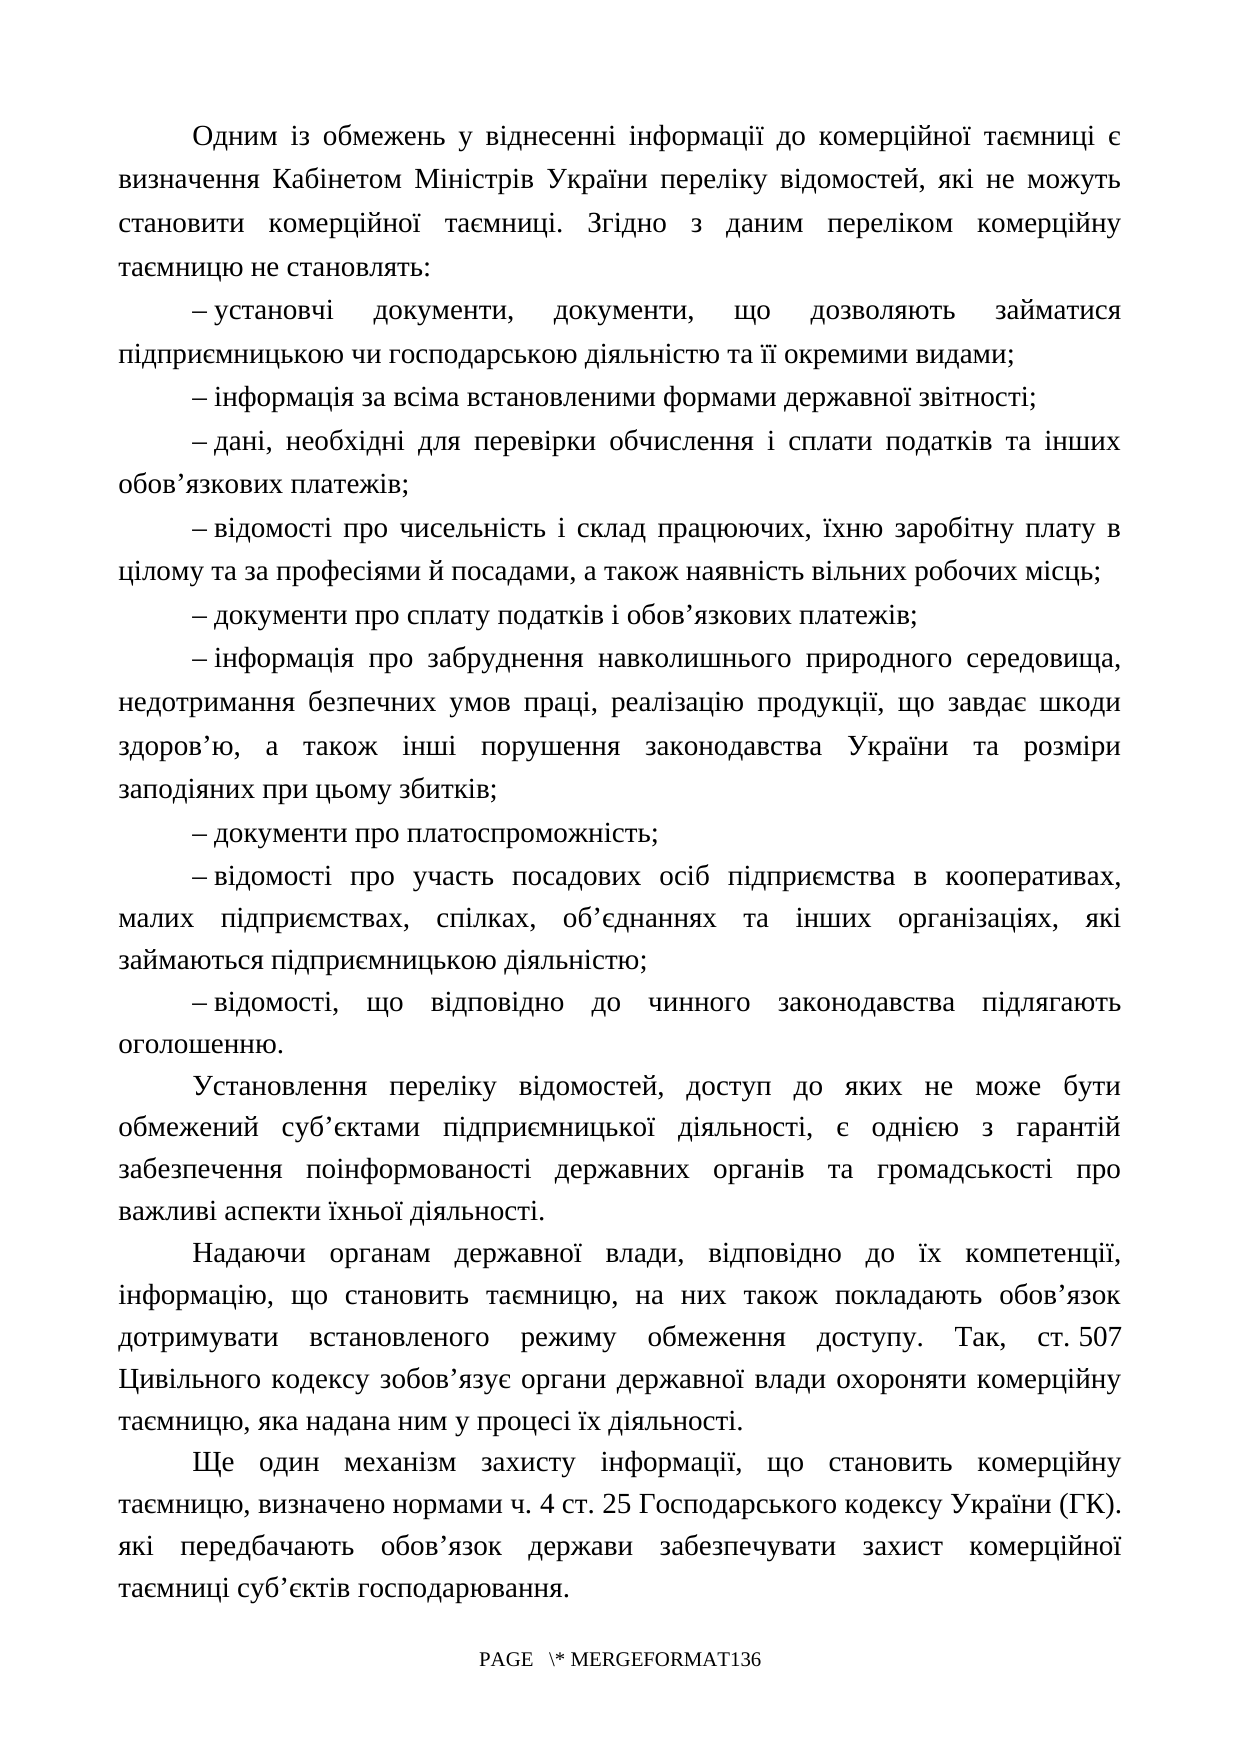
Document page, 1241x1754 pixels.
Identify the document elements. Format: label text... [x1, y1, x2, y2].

list – документи про платоспроможність; [118, 815, 1122, 848]
list – відомості про участь посадових осіб підприємства в кооперативах, малих підприємствах, спілках, об’єднаннях та інших організаціях, які займаються підприємницькою діяльністю; [118, 858, 1122, 976]
list – установчі документи, документи, що дозволяють займатися підприємницькою чи господарською діяльністю та її окремими видами; [118, 292, 1122, 369]
text Надаючи органам державної влади, відповідно до їх компетенції, інформацію, що становить таємницю, на них також покладають обов’язок дотримувати встановленого режиму обмеження доступу. Так, ст. 507 Цивільного кодексу зобов’язує органи державної влади охороняти комерційну таємницю, яка надана ним у процесі їх діяльності. [118, 1235, 1122, 1436]
list – документи про сплату податків і обов’язкових платежів; [118, 597, 1122, 631]
list – відомості, що відповідно до чинного законодавства підлягають оголошенню. [118, 984, 1122, 1059]
list – інформація за всіма встановленими формами державної звітності; [118, 379, 1122, 413]
list – відомості про чисельність і склад працюючих, їхню заробітну плату в цілому та за професіями й посадами, а також наявність вільних робочих місць; [118, 510, 1122, 587]
list – інформація про забруднення навколишнього природного середовища, недотримання безпечних умов праці, реалізацію продукції, що завдає шкоди здоров’ю, а також інші порушення законодавства України та розміри заподіяних при цьому збитків; [118, 641, 1122, 805]
text Установлення переліку відомостей, доступ до яких не може бути обмежений суб’єктами підприємницької діяльності, є однією з гарантій забезпечення поінформованості державних органів та громадськості про важливі аспекти їхньої діяльності. [118, 1068, 1122, 1227]
list – дані, необхідні для перевірки обчислення і сплати податків та інших обов’язкових платежів; [118, 423, 1122, 500]
text Одним із обмежень у віднесенні інформації до комерційної таємниці є визначення Кабінетом Міністрів України переліку відомостей, які не можуть становити комерційної таємниці. Згідно з даним переліком комерційну таємницю не становлять: [118, 118, 1122, 282]
text Ще один механізм захисту інформації, що становить комерційну таємницю, визначено нормами ч. 4 ст. 25 Господарського кодексу України (ГК). які передбачають обов’язок держави забезпечувати захист комерційної таємниці суб’єктів господарювання. [118, 1444, 1122, 1604]
